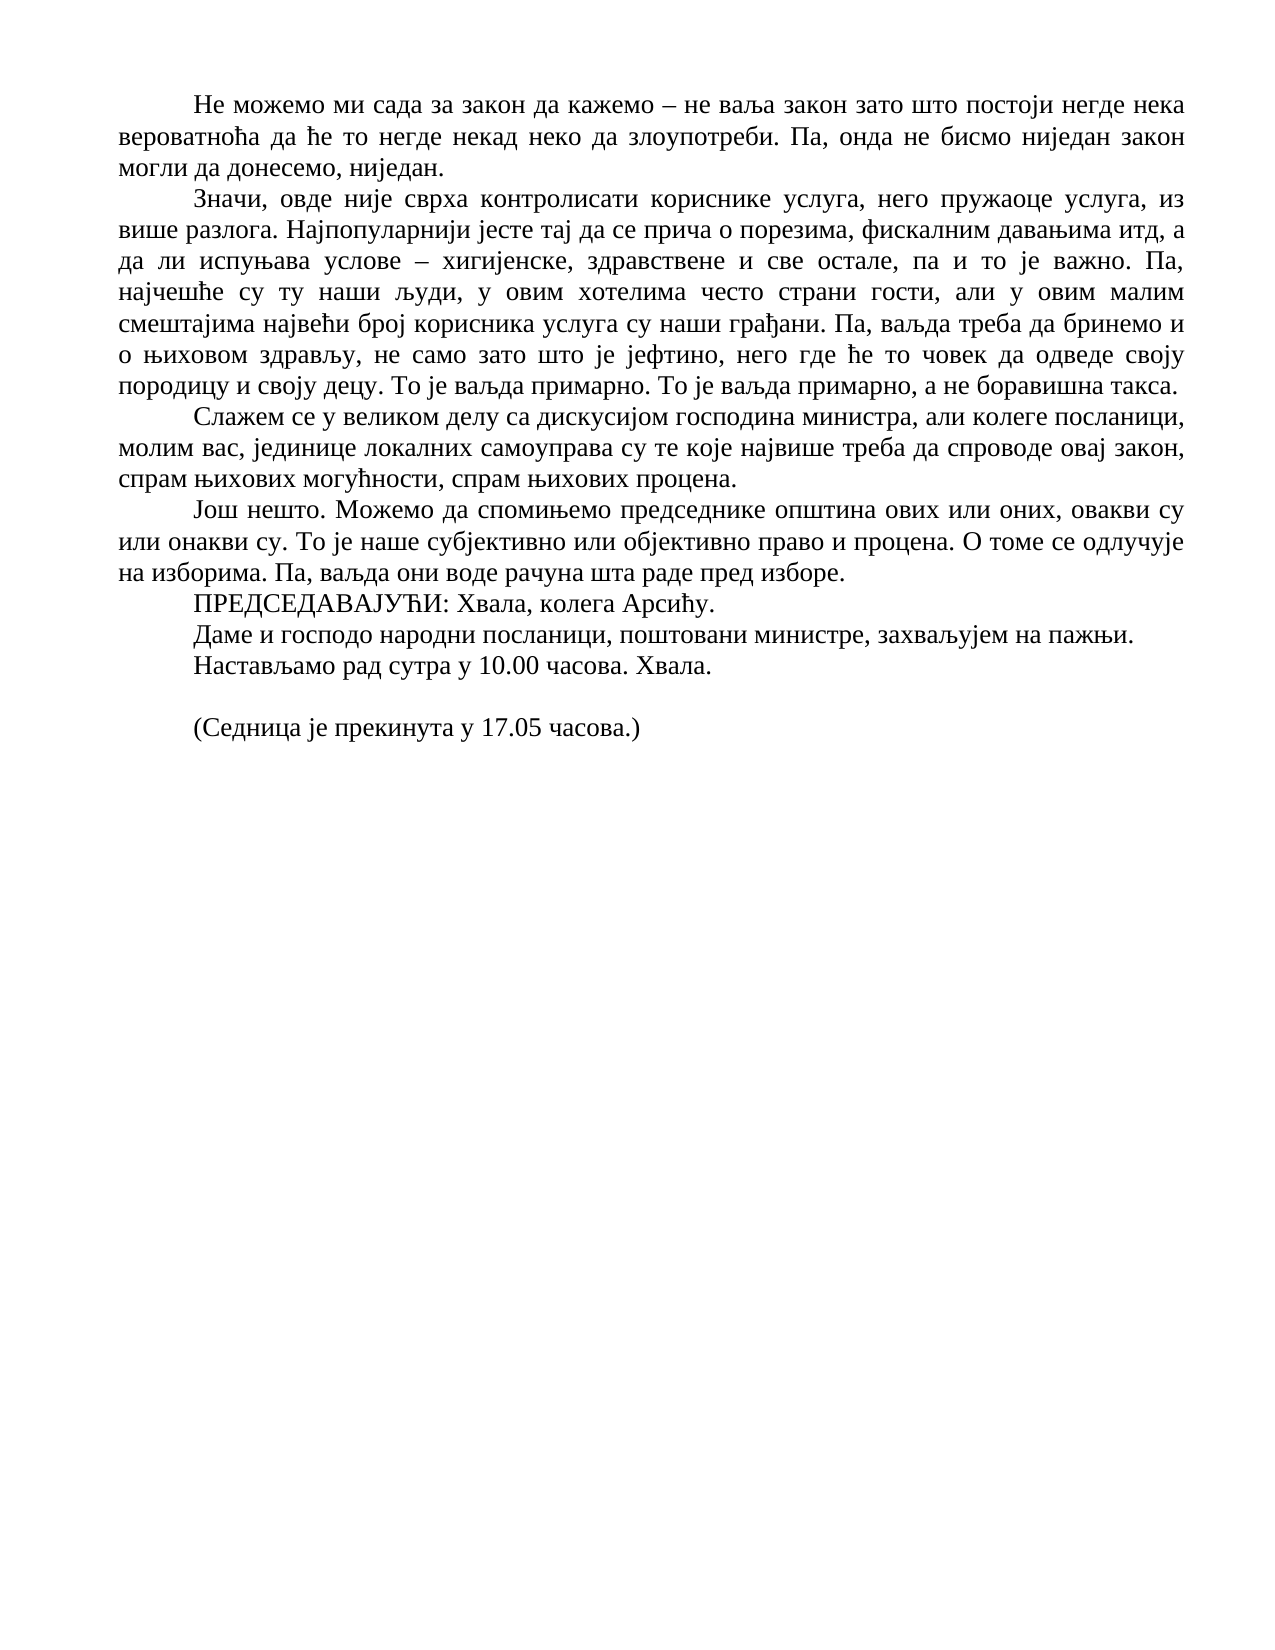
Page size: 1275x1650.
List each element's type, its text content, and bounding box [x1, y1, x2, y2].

text Настављамо рад сутра у 10.00 часова. Хвала. [118, 649, 1186, 680]
text Слажем се у великом делу са дискусијом господина министра, али колеге посланици, молим вас, јединице локалних самоуправа су те које највише треба да спроводе овај закон, спрам њихових могућности, спрам њихових процена. [118, 400, 1186, 493]
text Даме и господо народни посланици, поштовани министре, захваљујем на пажњи. [118, 618, 1186, 649]
text (Седница је прекинута у 17.05 часова.) [118, 712, 1186, 743]
text Не можемо ми сада за закон да кажемо – не ваља закон зато што постоји негде нека вероватноћа да ће то негде некад неко да злоупотреби. Па, онда не бисмо ниједан закон могли да донесемо, ниједан. [118, 89, 1186, 182]
text Још нешто. Можемо да спомињемо председнике општина ових или оних, овакви су или онакви су. То је наше субјективно или објективно право и процена. О томе се одлучује на изборима. Па, ваљда они воде рачуна шта раде пред изборе. [118, 493, 1186, 587]
text Значи, овде није сврха контролисати кориснике услуга, него пружаоце услуга, из више разлога. Најпопуларнији јесте тај да се прича о порезима, фискалним давањима итд, а да ли испуњава услове – хигијенске, здравствене и све остале, па и то је важно. Па, најчешће су ту наши људи, у овим хотелима често страни гости, али у овим малим смештајима највећи број корисника услуга су наши грађани. Па, ваљда треба да бринемо и о њиховом здрављу, не само зато што је јефтино, него где ће то човек да одведе своју породицу и своју децу. То је ваљда примарно. То је ваљда примарно, а не боравишна такса. [118, 182, 1186, 400]
text ПРЕДСЕДАВАЈУЋИ: Хвала, колега Арсићу. [118, 587, 1186, 618]
